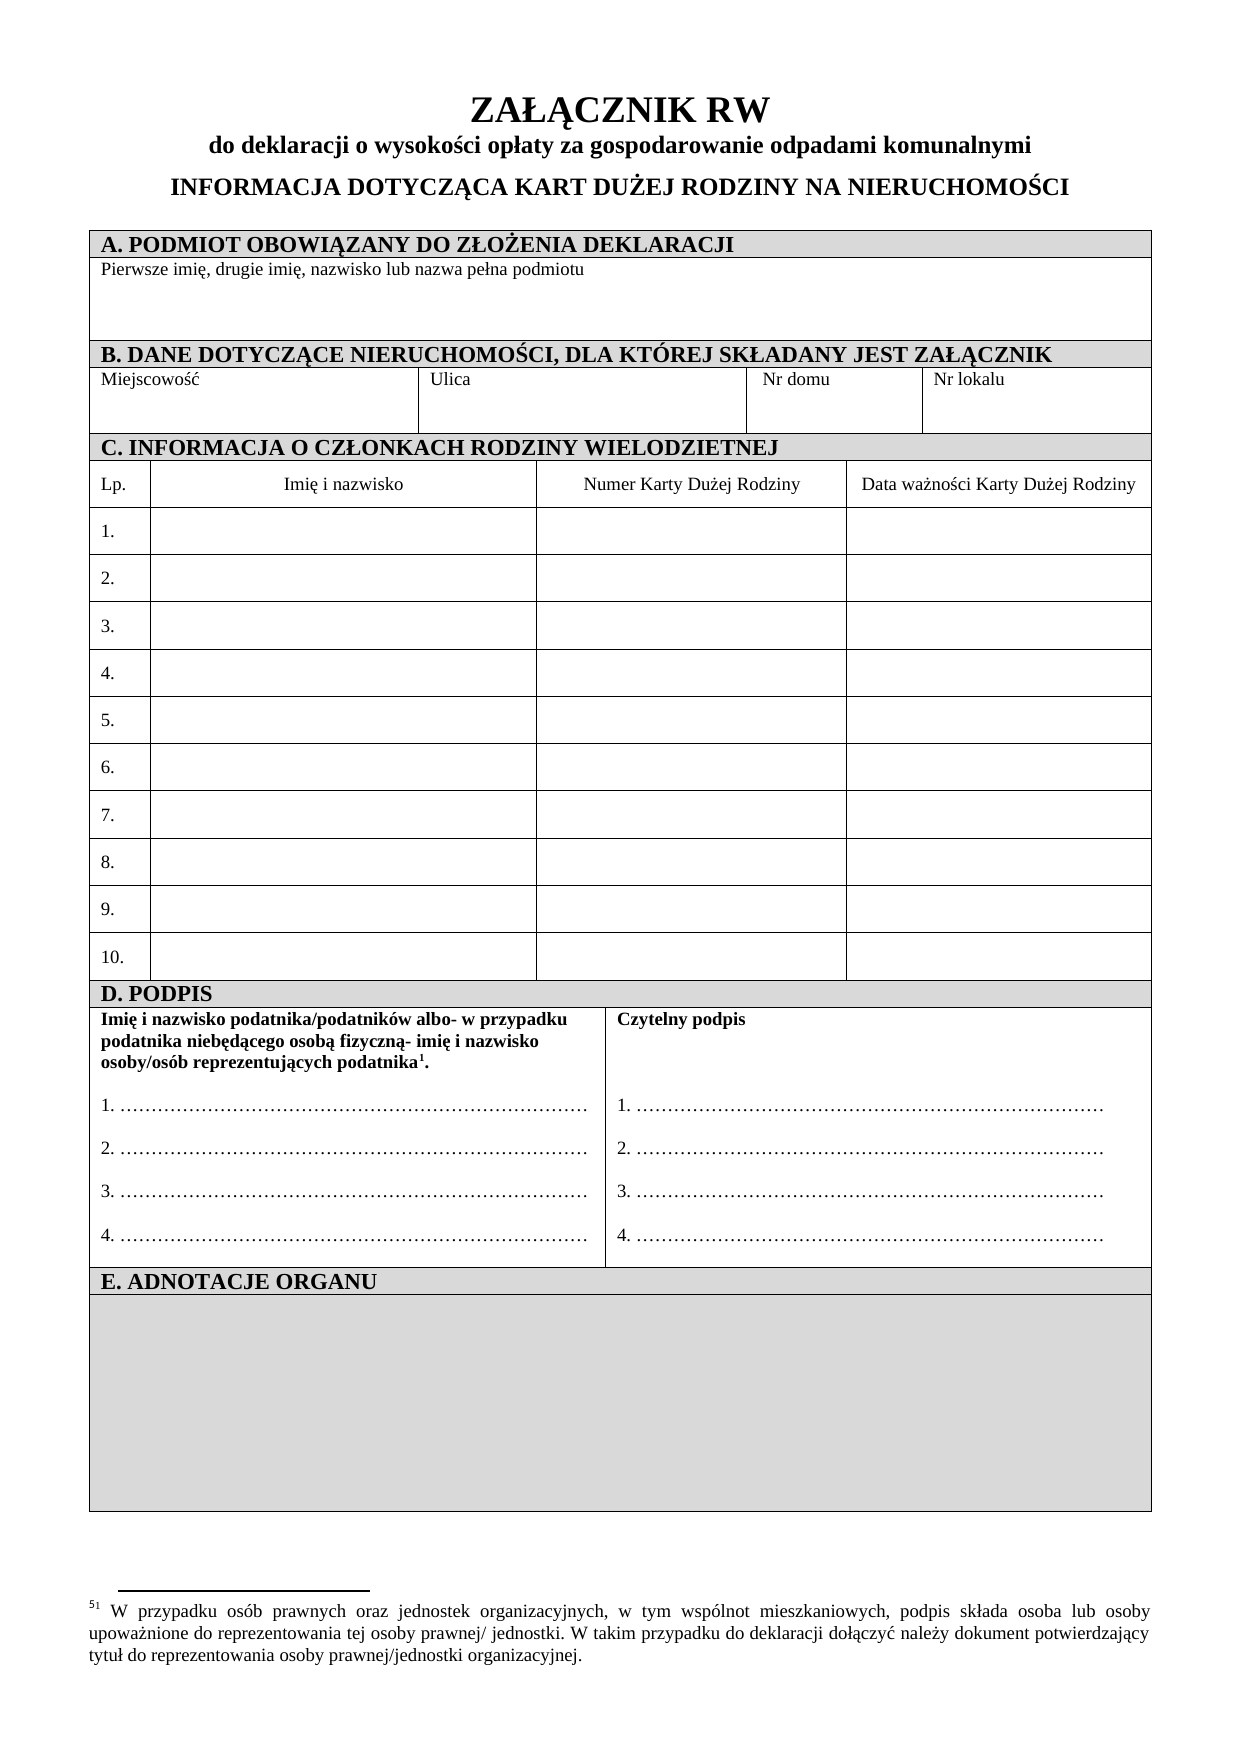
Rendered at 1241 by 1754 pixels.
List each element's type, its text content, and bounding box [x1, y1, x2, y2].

table_cell 10. [90, 933, 150, 979]
table_cell [537, 555, 846, 601]
table_cell B. DANE DOTYCZĄCE NIERUCHOMOŚCI, DLA KTÓREJ SKŁADANY JEST ZAŁĄCZNIK [90, 341, 1151, 367]
table_cell [847, 744, 1151, 790]
table_cell Imię i nazwisko podatnika/podatników albo- w przypadku podatnika niebędącego osobą fizyczną- imię i nazwisko osoby/osób reprezentujących podatnika1. 1. ………………………………………………………………… 2. ………………………………………………………………… 3. ………………………………………………………………… 4. ………………………………………………………………… [90, 1008, 605, 1267]
text do deklaracji o wysokości opłaty za gospodarowanie odpadami komunalnymi [118, 131, 1122, 159]
table_cell [537, 933, 846, 979]
table_cell E. ADNOTACJE ORGANU [90, 1268, 1151, 1294]
table_cell [537, 791, 846, 838]
table_cell Nr domu [747, 368, 922, 433]
table_cell [151, 650, 536, 696]
table_cell Ulica [419, 368, 746, 433]
table_cell [90, 1295, 1151, 1511]
table_cell [537, 602, 846, 648]
table_cell 4. [90, 650, 150, 696]
table_cell [537, 744, 846, 790]
table_cell Miejscowość [90, 368, 418, 433]
table_cell [847, 650, 1151, 696]
table_cell [537, 650, 846, 696]
table_cell [847, 886, 1151, 932]
table_cell [847, 791, 1151, 838]
table_cell 6. [90, 744, 150, 790]
table_cell [151, 697, 536, 743]
table_cell Imię i nazwisko [151, 461, 536, 507]
table_cell Lp. [90, 461, 150, 507]
table_cell 2. [90, 555, 150, 601]
table_cell [847, 697, 1151, 743]
table_cell Numer Karty Dużej Rodziny [537, 461, 846, 507]
table_cell [537, 508, 846, 554]
table_cell Czytelny podpis 1. ………………………………………………………………… 2. ………………………………………………………………… 3. ………………………………………………………………… 4. ………………………………………………………………… [606, 1008, 1151, 1267]
table_cell 1. [90, 508, 150, 554]
table_cell [151, 555, 536, 601]
text Informacja dotycząca Kart Dużej Rodziny na nieruchomości [118, 172, 1122, 201]
table_cell 5. [90, 697, 150, 743]
table_cell [151, 508, 536, 554]
table_cell [537, 839, 846, 885]
table_cell 9. [90, 886, 150, 932]
table_cell 3. [90, 602, 150, 648]
table_cell [151, 602, 536, 648]
table_cell Pierwsze imię, drugie imię, nazwisko lub nazwa pełna podmiotu [90, 258, 1151, 340]
table_cell Nr lokalu [923, 368, 1151, 433]
table_cell [537, 886, 846, 932]
table_cell [151, 933, 536, 979]
table_cell [847, 555, 1151, 601]
table_cell C. INFORMACJA O CZŁONKACH RODZINY WIELODZIETNEJ [90, 434, 1151, 460]
table_cell Data ważności Karty Dużej Rodziny [847, 461, 1151, 507]
table_cell [151, 791, 536, 838]
table_cell [151, 744, 536, 790]
table_header A. PODMIOT OBOWIĄZANY DO ZŁOŻENIA DEKLARACJI [90, 231, 1151, 257]
text ZAŁĄCZNIK RW [118, 87, 1122, 131]
table_cell [847, 602, 1151, 648]
table_cell [151, 839, 536, 885]
table_cell [537, 697, 846, 743]
table_cell D. PODPIS [90, 981, 1151, 1007]
table_cell [847, 508, 1151, 554]
table_cell [847, 839, 1151, 885]
table_cell 7. [90, 791, 150, 838]
table_cell [847, 933, 1151, 979]
table_cell 8. [90, 839, 150, 885]
table_cell [151, 886, 536, 932]
